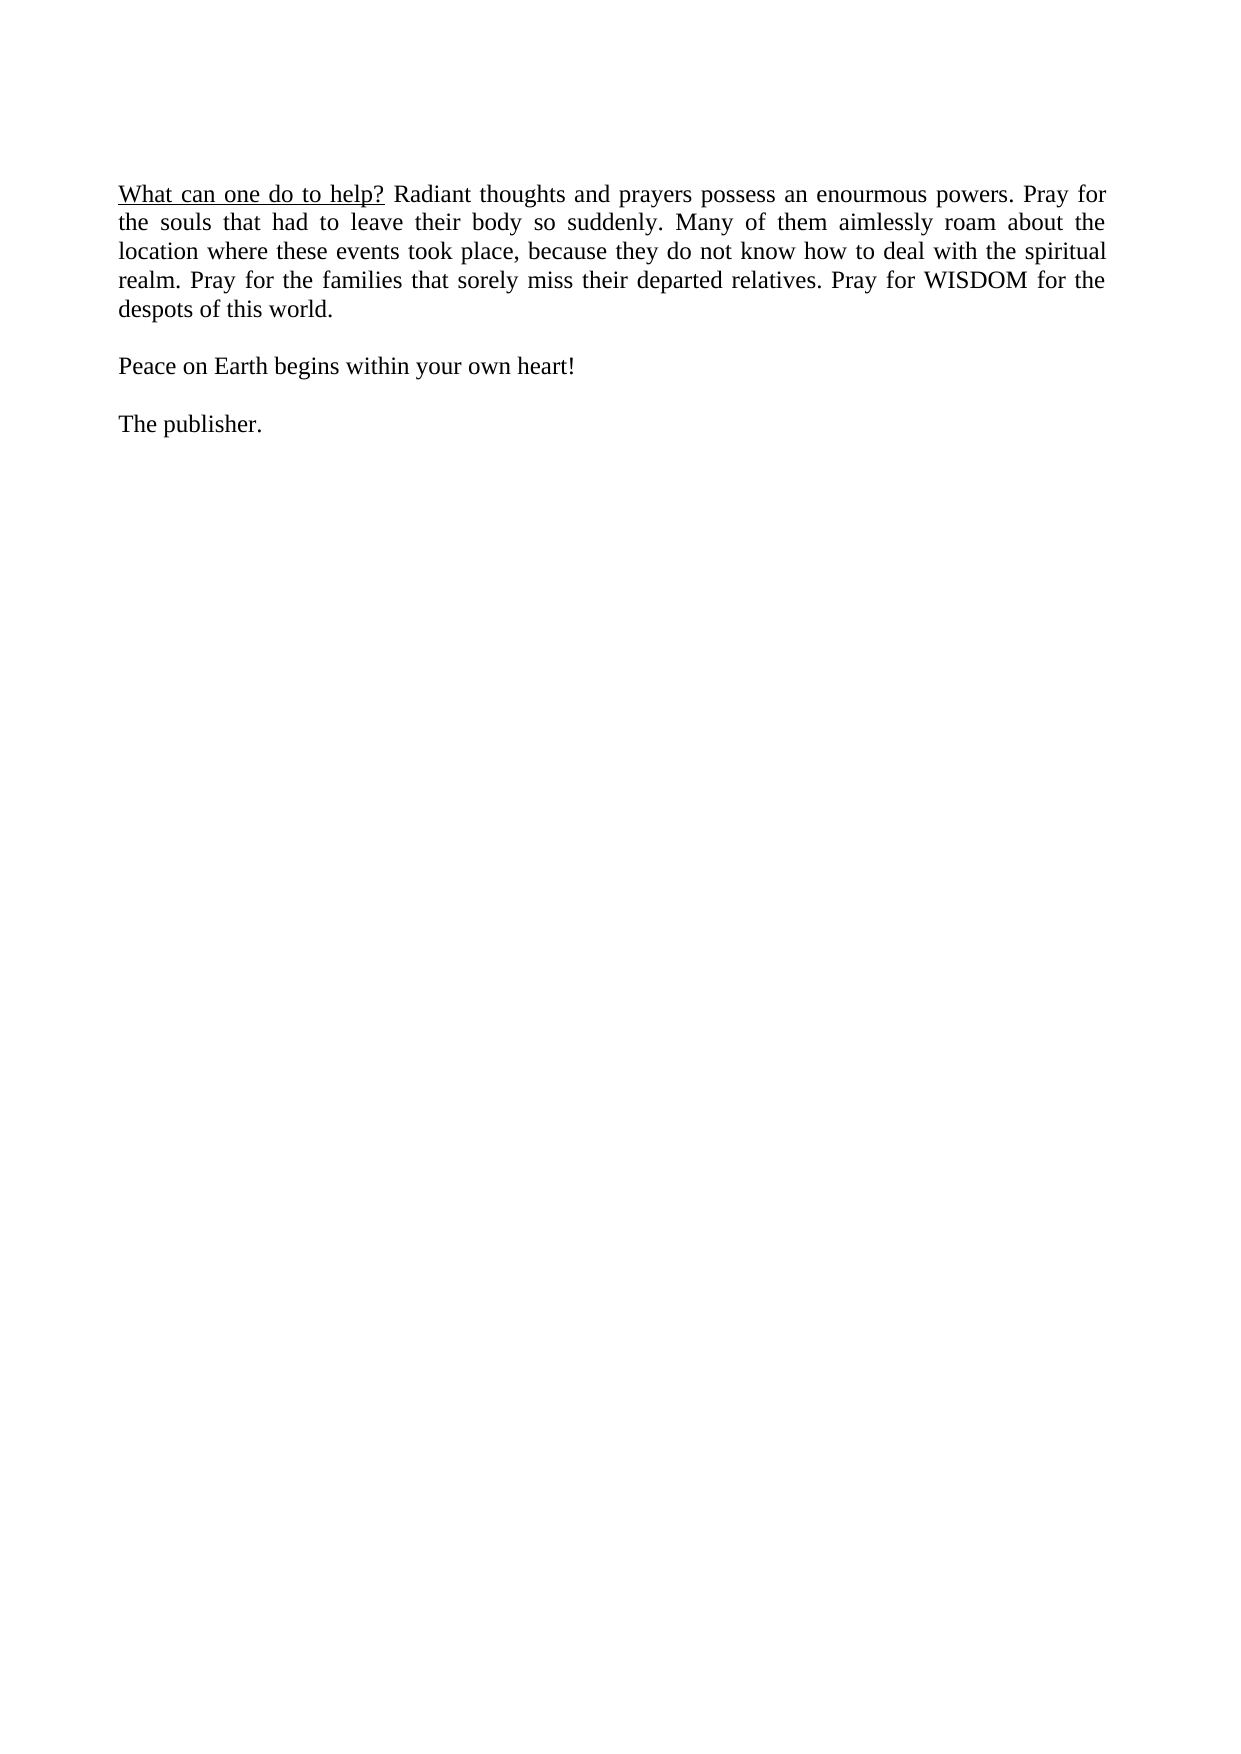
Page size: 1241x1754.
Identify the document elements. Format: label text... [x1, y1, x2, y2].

text The publisher. [118, 409, 1107, 437]
text Peace on Earth begins within your own heart! [118, 351, 1107, 380]
text What can one do to help? Radiant thoughts and prayers possess an enourmous powers. Pray for the souls that had to leave their body so suddenly. Many of them aimlessly roam about the location where these events took place, because they do not know how to deal with the spiritual realm. Pray for the families that sorely miss their departed relatives. Pray for WISDOM for the despots of this world. [118, 179, 1107, 322]
